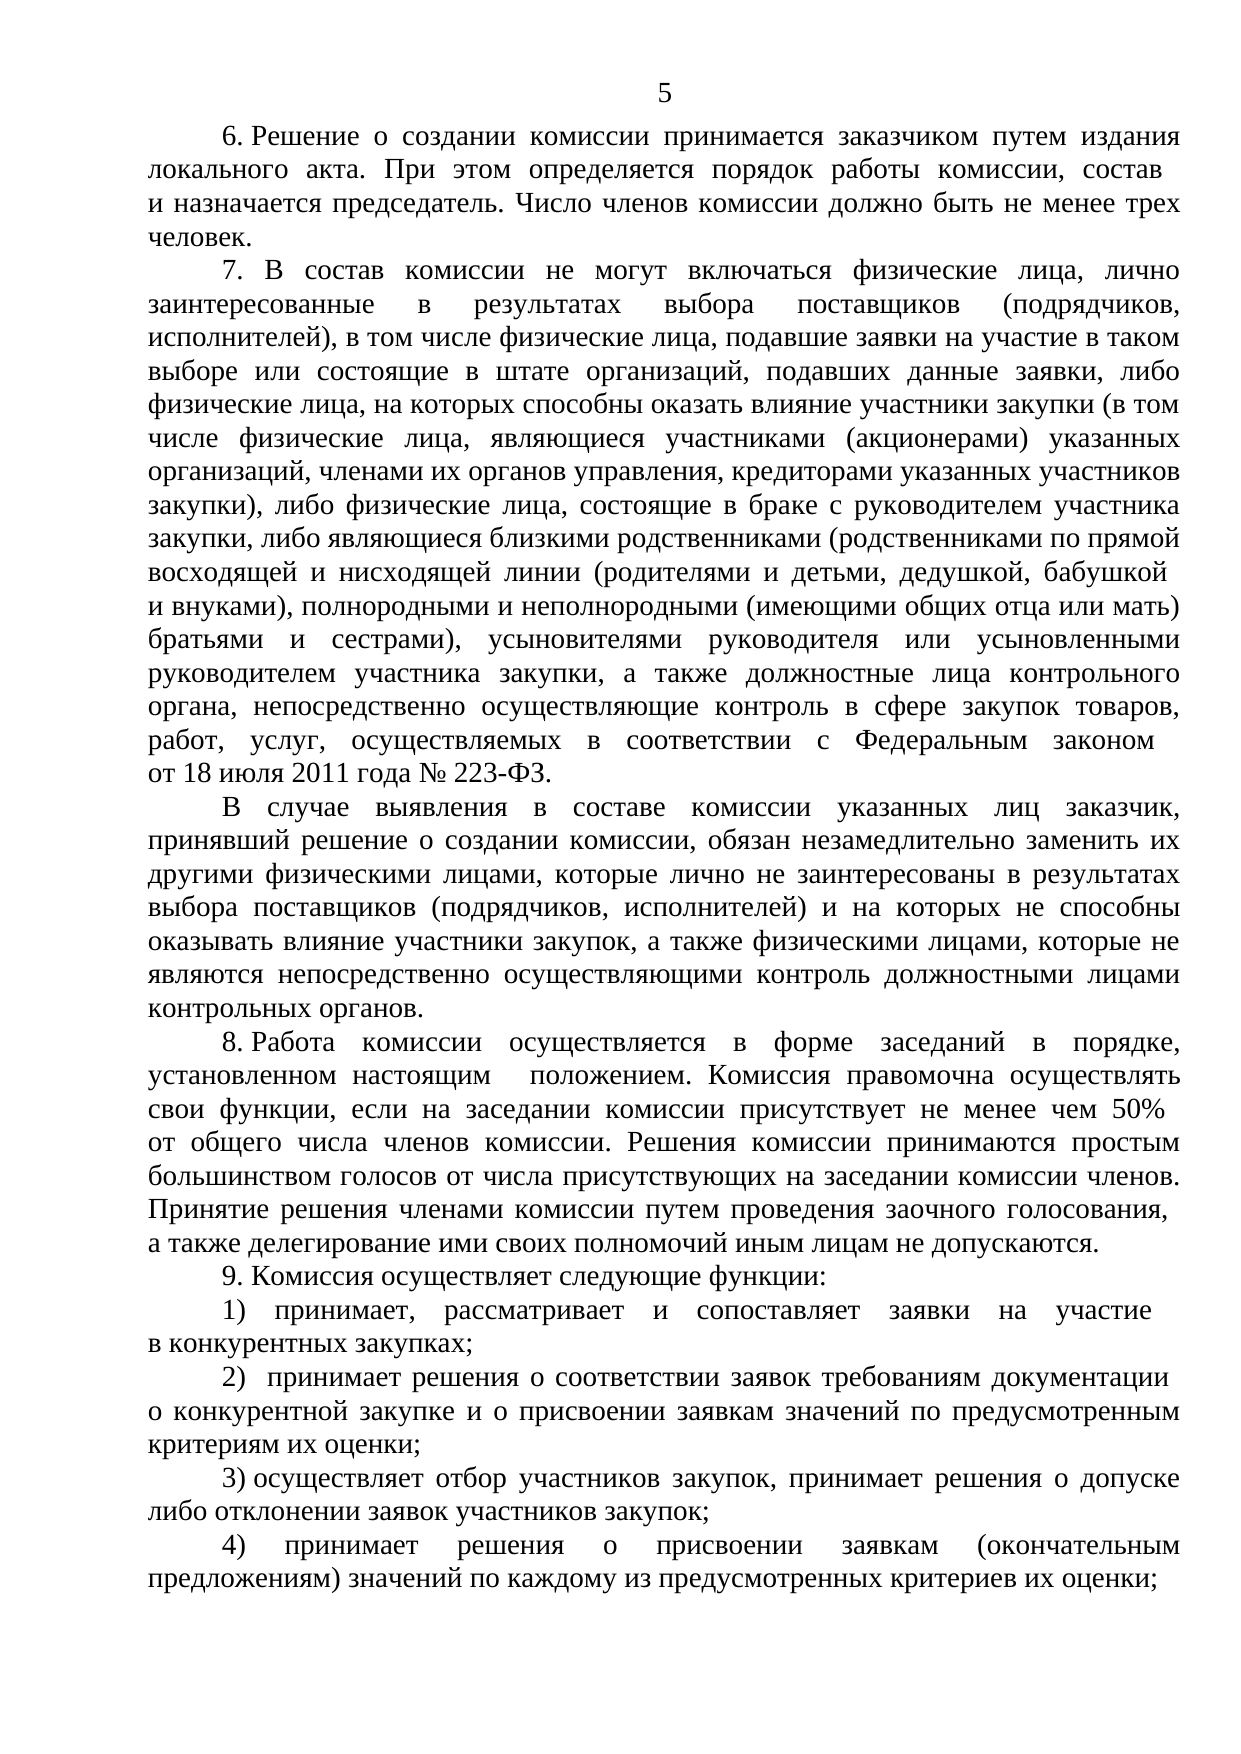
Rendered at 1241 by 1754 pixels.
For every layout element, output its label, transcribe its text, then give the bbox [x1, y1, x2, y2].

text 4) принимает решения о присвоении заявкам (окончательным предложениям) значений по каждому из предусмотренных критериев их оценки; [148, 1527, 1181, 1594]
text 7. В состав комиссии не могут включаться физические лица, лично заинтересованные в результатах выбора поставщиков (подрядчиков, исполнителей), в том числе физические лица, подавшие заявки на участие в таком выборе или состоящие в штате организаций, подавших данные заявки, либо физические лица, на которых способны оказать влияние участники закупки (в том числе физические лица, являющиеся участниками (акционерами) указанных организаций, членами их органов управления, кредиторами указанных участников закупки), либо физические лица, состоящие в браке с руководителем участника закупки, либо являющиеся близкими родственниками (родственниками по прямой восходящей и нисходящей линии (родителями и детьми, дедушкой, бабушкой и внуками), полнородными и неполнородными (имеющими общих отца или мать) братьями и сестрами), усыновителями руководителя или усыновленными руководителем участника закупки, а также должностные лица контрольного органа, непосредственно осуществляющие контроль в сфере закупок товаров, работ, услуг, осуществляемых в соответствии с Федеральным законом от 18 июля 2011 года № 223-ФЗ. [148, 252, 1181, 789]
text 1) принимает, рассматривает и сопоставляет заявки на участие в конкурентных закупках; [148, 1292, 1181, 1359]
text 3) осуществляет отбор участников закупок, принимает решения о допуске либо отклонении заявок участников закупок; [148, 1460, 1181, 1527]
text 2) принимает решения о соответствии заявок требованиям документации о конкурентной закупке и о присвоении заявкам значений по предусмотренным критериям их оценки; [148, 1359, 1181, 1460]
text 8. Работа комиссии осуществляется в форме заседаний в порядке, установленном настоящим положением. Комиссия правомочна осуществлять свои функции, если на заседании комиссии присутствует не менее чем 50% от общего числа членов комиссии. Решения комиссии принимаются простым большинством голосов от числа присутствующих на заседании комиссии членов. Принятие решения членами комиссии путем проведения заочного голосования, а также делегирование ими своих полномочий иным лицам не допускаются. [148, 1024, 1181, 1258]
text 6. Решение о создании комиссии принимается заказчиком путем издания локального акта. При этом определяется порядок работы комиссии, состав и назначается председатель. Число членов комиссии должно быть не менее трех человек. [148, 118, 1181, 252]
text 9. Комиссия осуществляет следующие функции: [148, 1258, 1181, 1292]
text В случае выявления в составе комиссии указанных лиц заказчик, принявший решение о создании комиссии, обязан незамедлительно заменить их другими физическими лицами, которые лично не заинтересованы в результатах выбора поставщиков (подрядчиков, исполнителей) и на которых не способны оказывать влияние участники закупок, а также физическими лицами, которые не являются непосредственно осуществляющими контроль должностными лицами контрольных органов. [148, 789, 1181, 1024]
